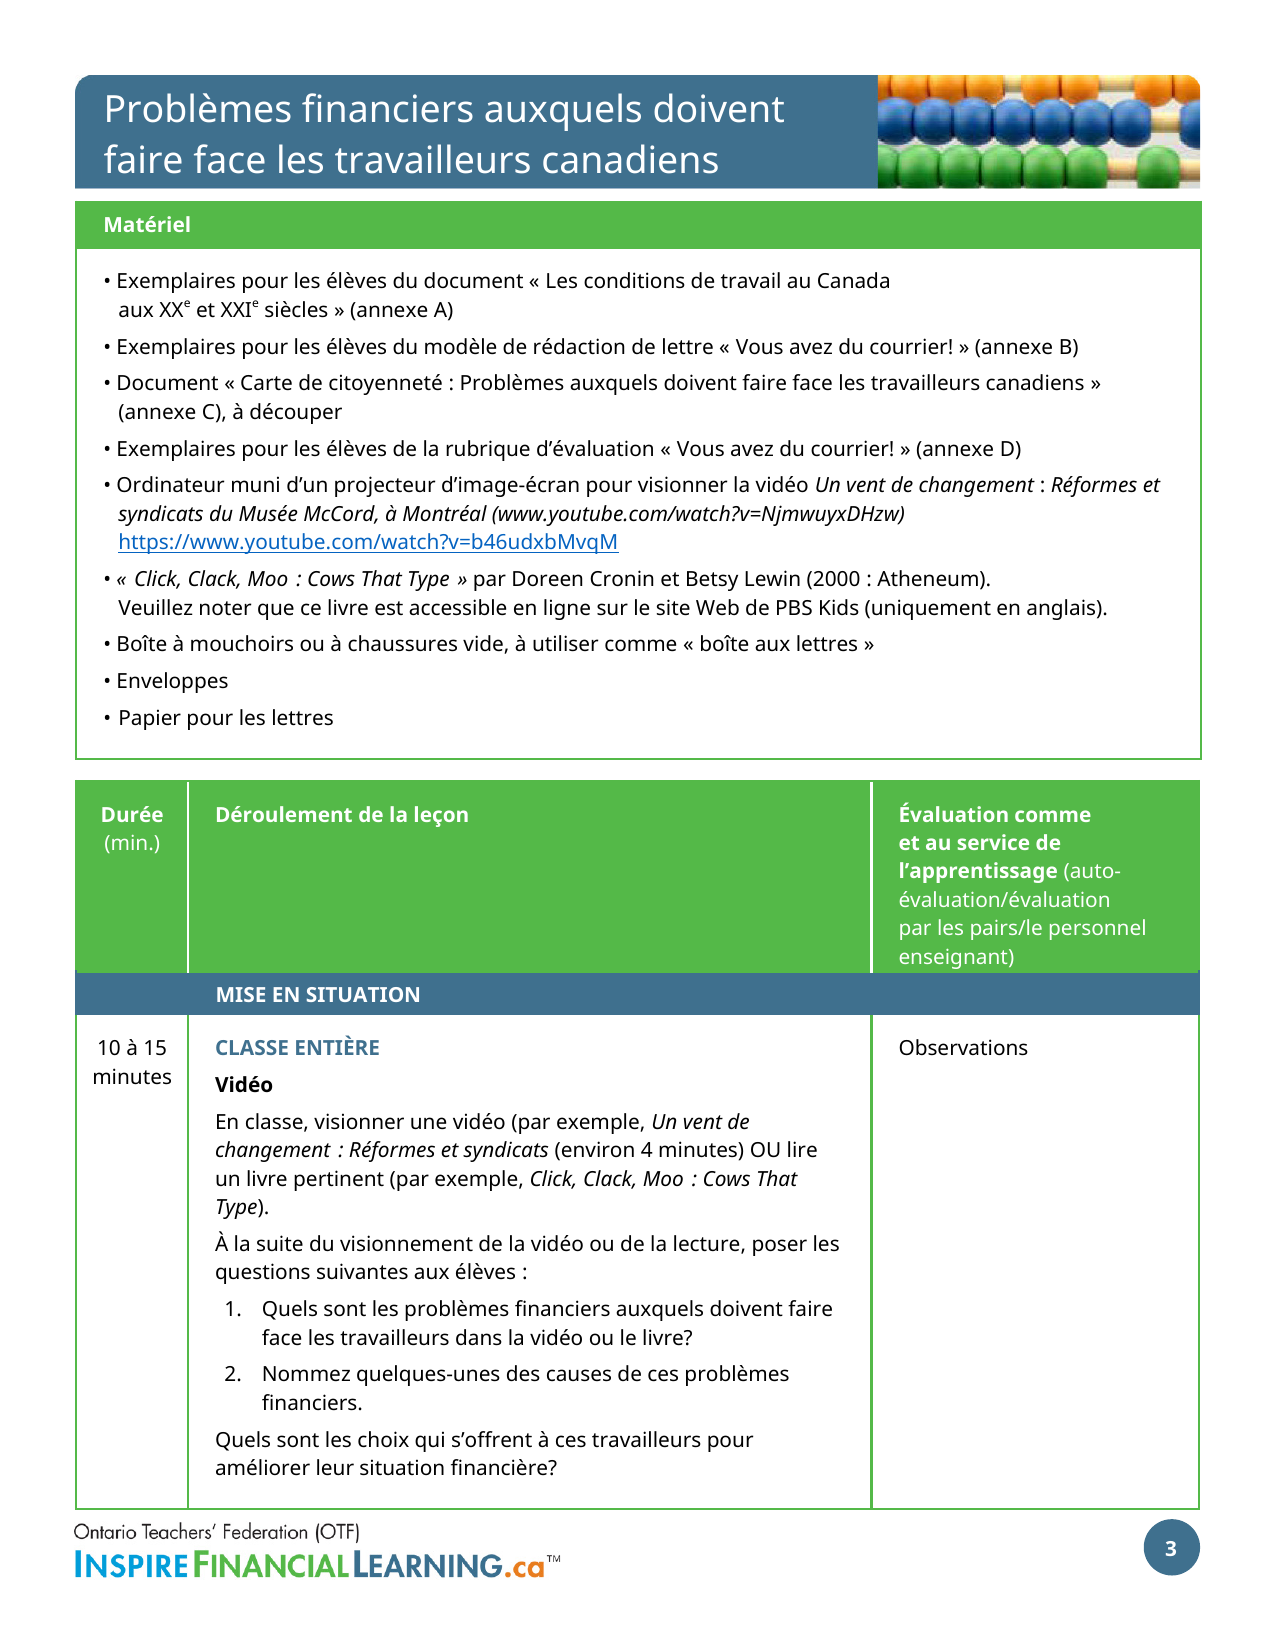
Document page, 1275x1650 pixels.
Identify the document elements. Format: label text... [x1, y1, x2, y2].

table_cell • Exemplaires pour les élèves du document « Les conditions de travail au Canada aux XXe et XXIe siècles » (annexe A) • Exemplaires pour les élèves du modèle de rédaction de lettre « Vous avez du courrier! » (annexe B) • Document « Carte de citoyenneté : Problèmes auxquels doivent faire face les travailleurs canadiens » (annexe C), à découper • Exemplaires pour les élèves de la rubrique d’évaluation « Vous avez du courrier! » (annexe D) • Ordinateur muni d’un projecteur d’image-écran pour visionner la vidéo Un vent de changement : Réformes et syndicats du Musée McCord, à Montréal (www.youtube.com/watch?v=NjmwuyxDHzw) https://www.youtube.com/watch?v=b46udxbMvqM • « Click, Clack, Moo : Cows That Type » par Doreen Cronin et Betsy Lewin (2000 : Atheneum). Veuillez noter que ce livre est accessible en ligne sur le site Web de PBS Kids (uniquement en anglais). • Boîte à mouchoirs ou à chaussures vide, à utiliser comme « boîte aux lettres » • Enveloppes Papier pour les lettres [77, 249, 1200, 758]
table_header Durée (min.) [77, 782, 187, 970]
table_header Déroulement de la leçon [189, 782, 870, 970]
picture [75, 75, 1200, 189]
table_header Évaluation comme et au service de l’apprentissage (auto-évaluation/évaluation par les pairs/le personnel enseignant) [873, 782, 1198, 970]
table_cell MISE EN SITUATION [77, 973, 1198, 1015]
table_cell Observations [873, 1015, 1198, 1508]
picture [73, 1521, 561, 1586]
table_cell CLASSE ENTIÈRE Vidéo En classe, visionner une vidéo (par exemple, Un vent de changement : Réformes et syndicats (environ 4 minutes) OU lire un livre pertinent (par exemple, Click, Clack, Moo : Cows That Type). À la suite du visionnement de la vidéo ou de la lecture, poser les questions suivantes aux élèves : Quels sont les problèmes financiers auxquels doivent faire face les travailleurs dans la vidéo ou le livre? Nommez quelques-unes des causes de ces problèmes financiers. Quels sont les choix qui s’offrent à ces travailleurs pour améliorer leur situation financière? [189, 1015, 870, 1508]
table_cell 10 à 15 minutes [77, 1015, 187, 1508]
table_header Matériel [77, 203, 1200, 246]
